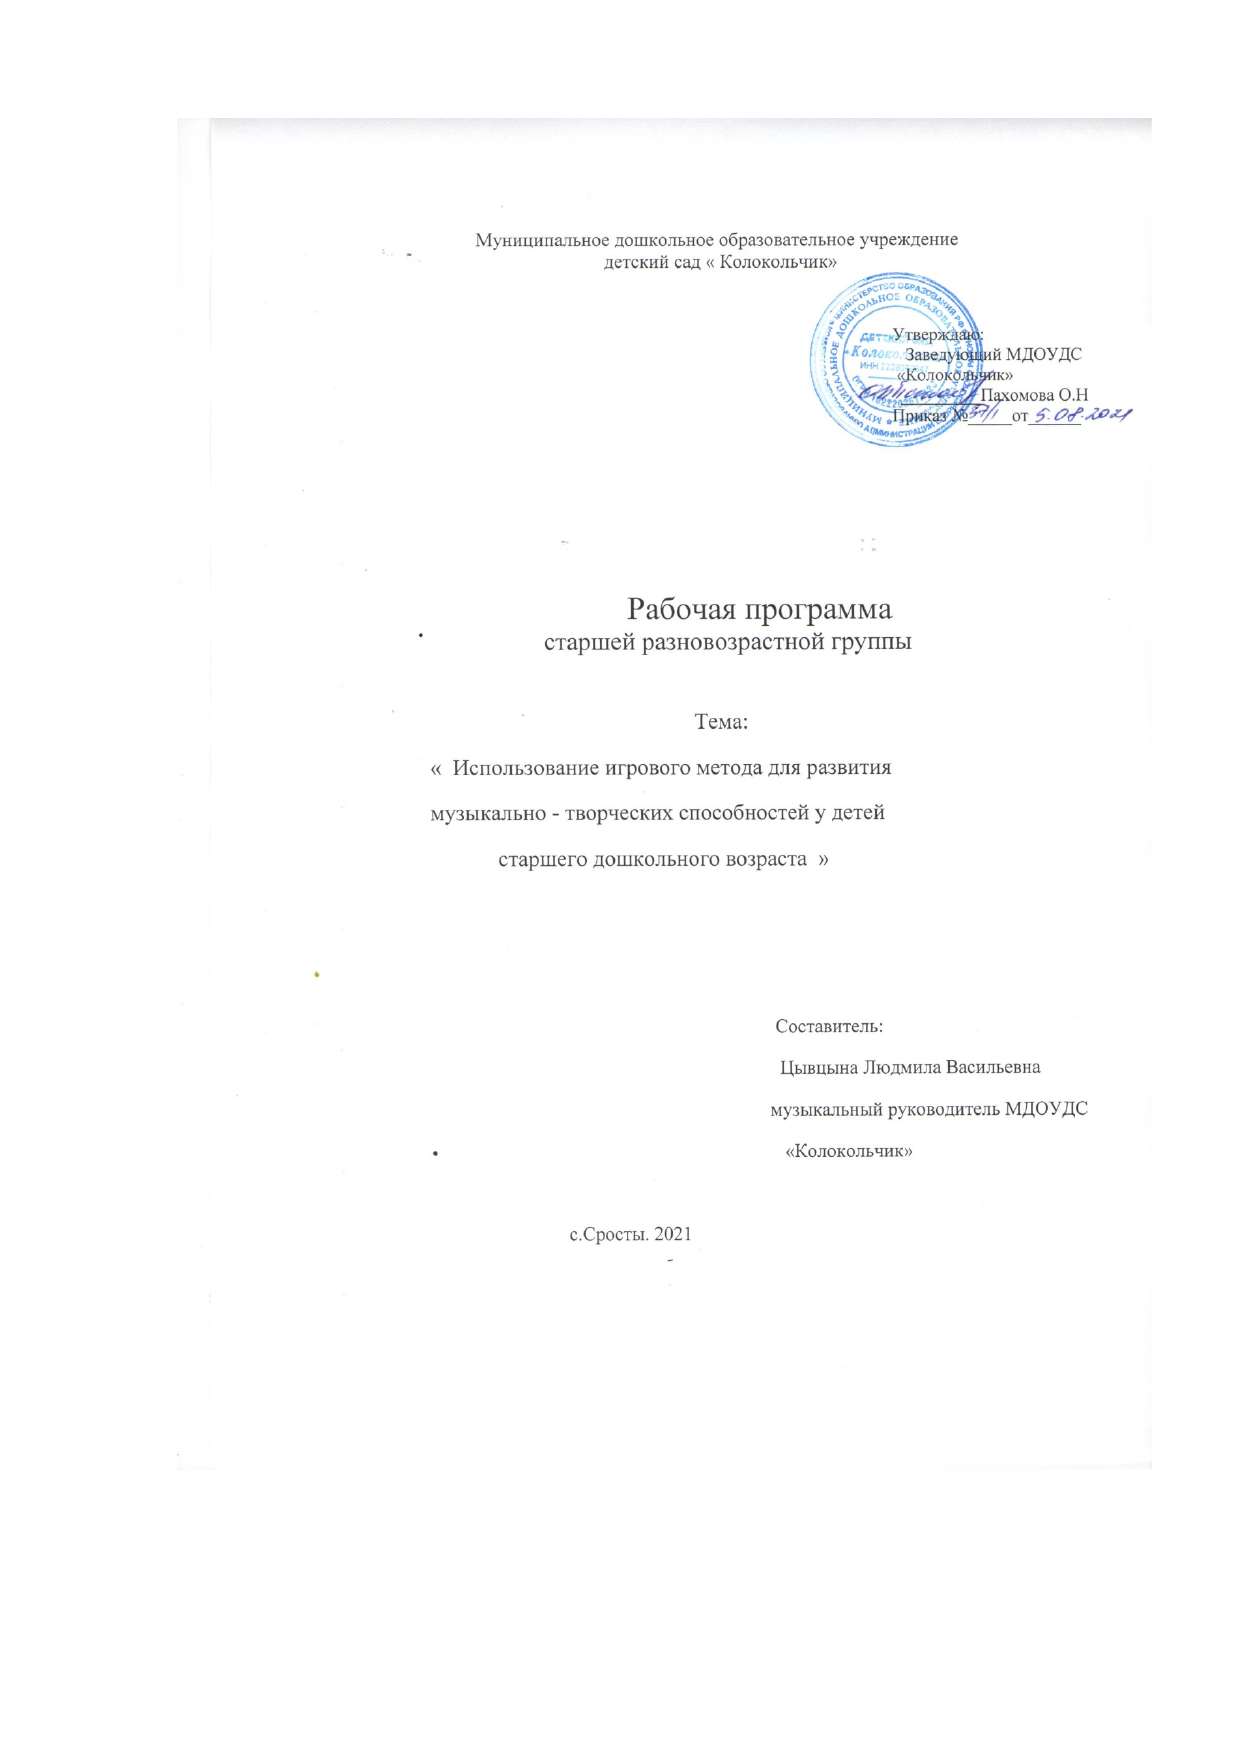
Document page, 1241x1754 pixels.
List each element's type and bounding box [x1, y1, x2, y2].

picture [177, 118, 1152, 1471]
